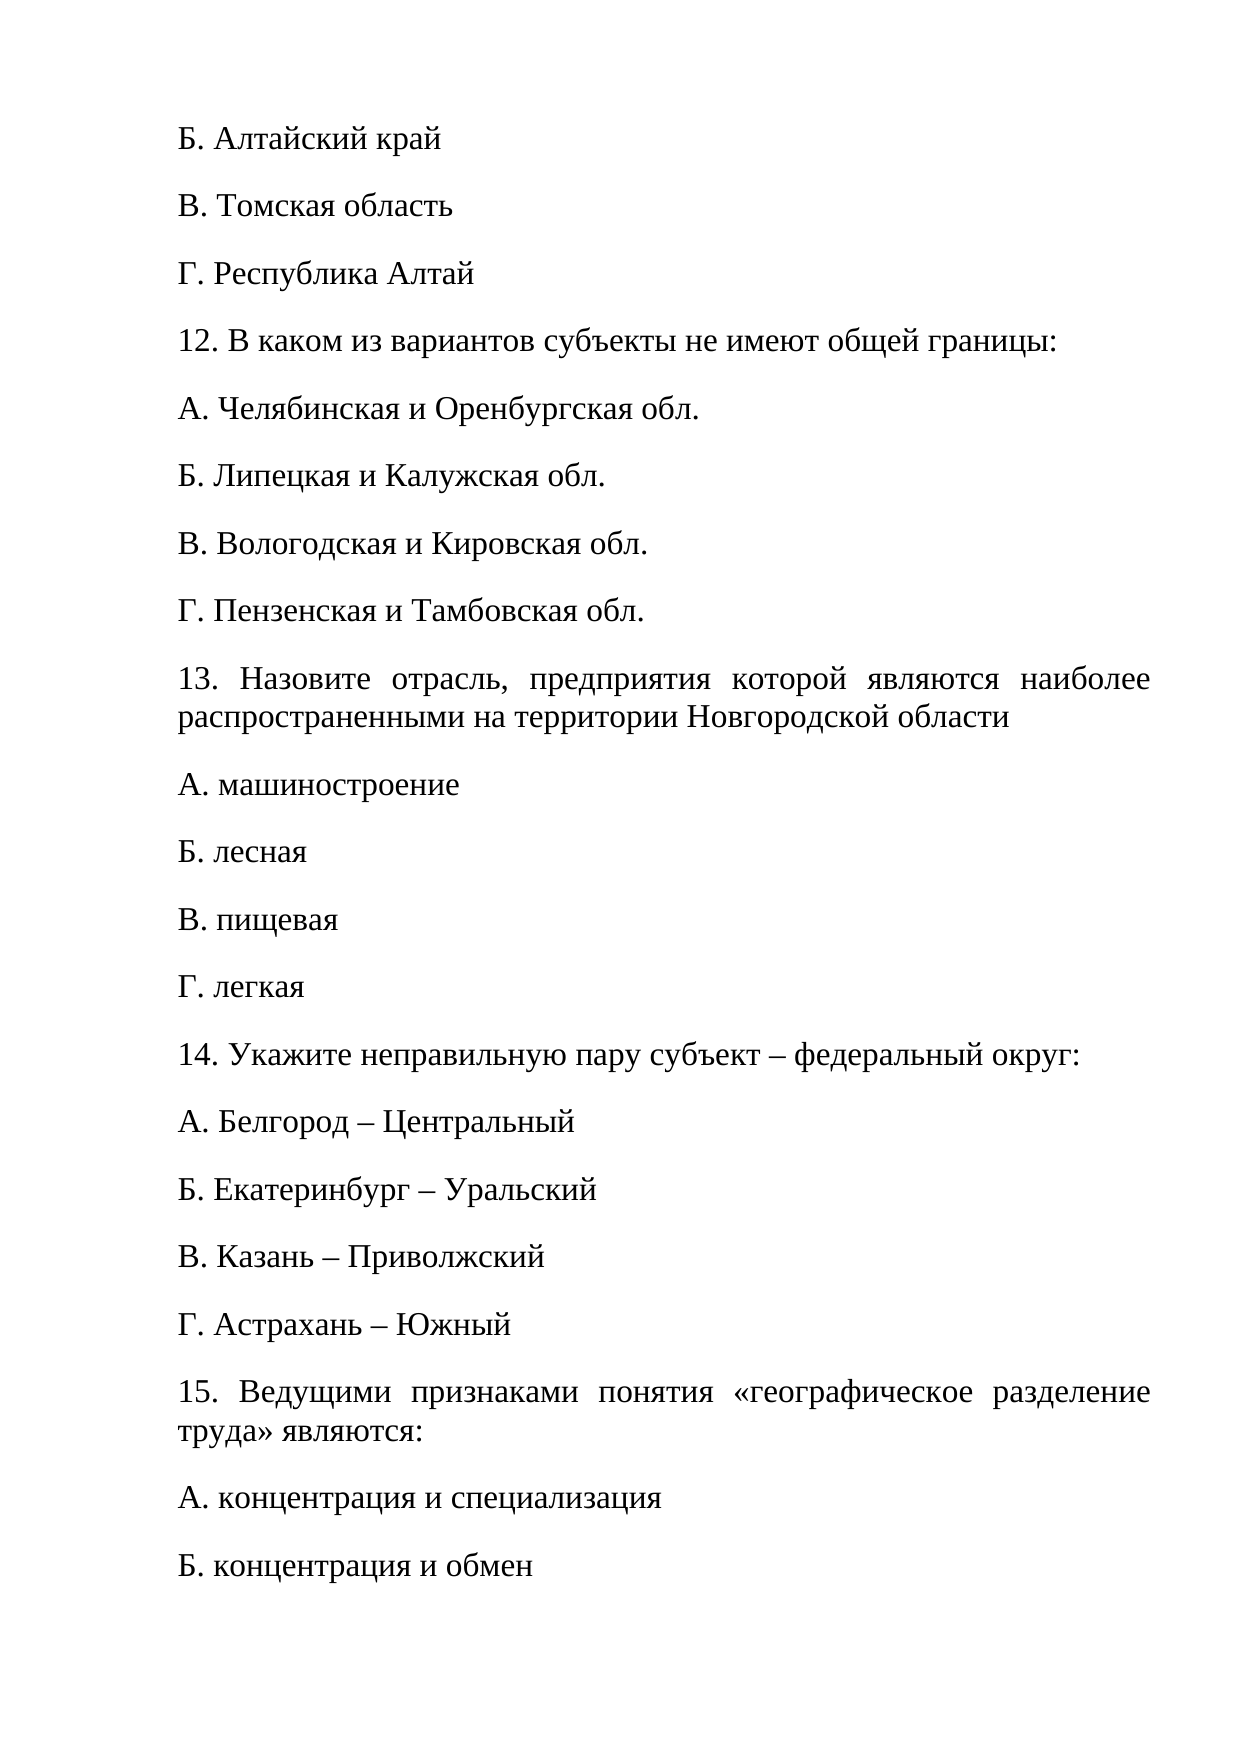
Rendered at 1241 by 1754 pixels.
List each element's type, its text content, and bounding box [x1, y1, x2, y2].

text Г. Республика Алтай [177, 253, 1152, 291]
text А. машиностроение [177, 764, 1152, 802]
text В. пищевая [177, 899, 1152, 937]
text Б. Липецкая и Калужская обл. [177, 456, 1152, 494]
text Б. концентрация и обмен [177, 1545, 1152, 1583]
text В. Вологодская и Кировская обл. [177, 523, 1152, 561]
text 13. Назовите отрасль, предприятия которой являются наиболее распространенными на территории Новгородской области [177, 658, 1152, 735]
text 14. Укажите неправильную пару субъект – федеральный округ: [177, 1034, 1152, 1072]
text В. Казань – Приволжский [177, 1236, 1152, 1275]
text А. Челябинская и Оренбургская обл. [177, 388, 1152, 426]
text А. Белгород – Центральный [177, 1101, 1152, 1140]
text В. Томская область [177, 186, 1152, 224]
text Г. легкая [177, 966, 1152, 1005]
text Г. Астрахань – Южный [177, 1304, 1152, 1342]
text Б. лесная [177, 831, 1152, 870]
text Б. Алтайский край [177, 118, 1152, 156]
text Г. Пензенская и Тамбовская обл. [177, 591, 1152, 629]
text Б. Екатеринбург – Уральский [177, 1169, 1152, 1207]
text А. концентрация и специализация [177, 1477, 1152, 1516]
text 15. Ведущими признаками понятия «географическое разделение труда» являются: [177, 1371, 1152, 1448]
text 12. В каком из вариантов субъекты не имеют общей границы: [177, 321, 1152, 359]
